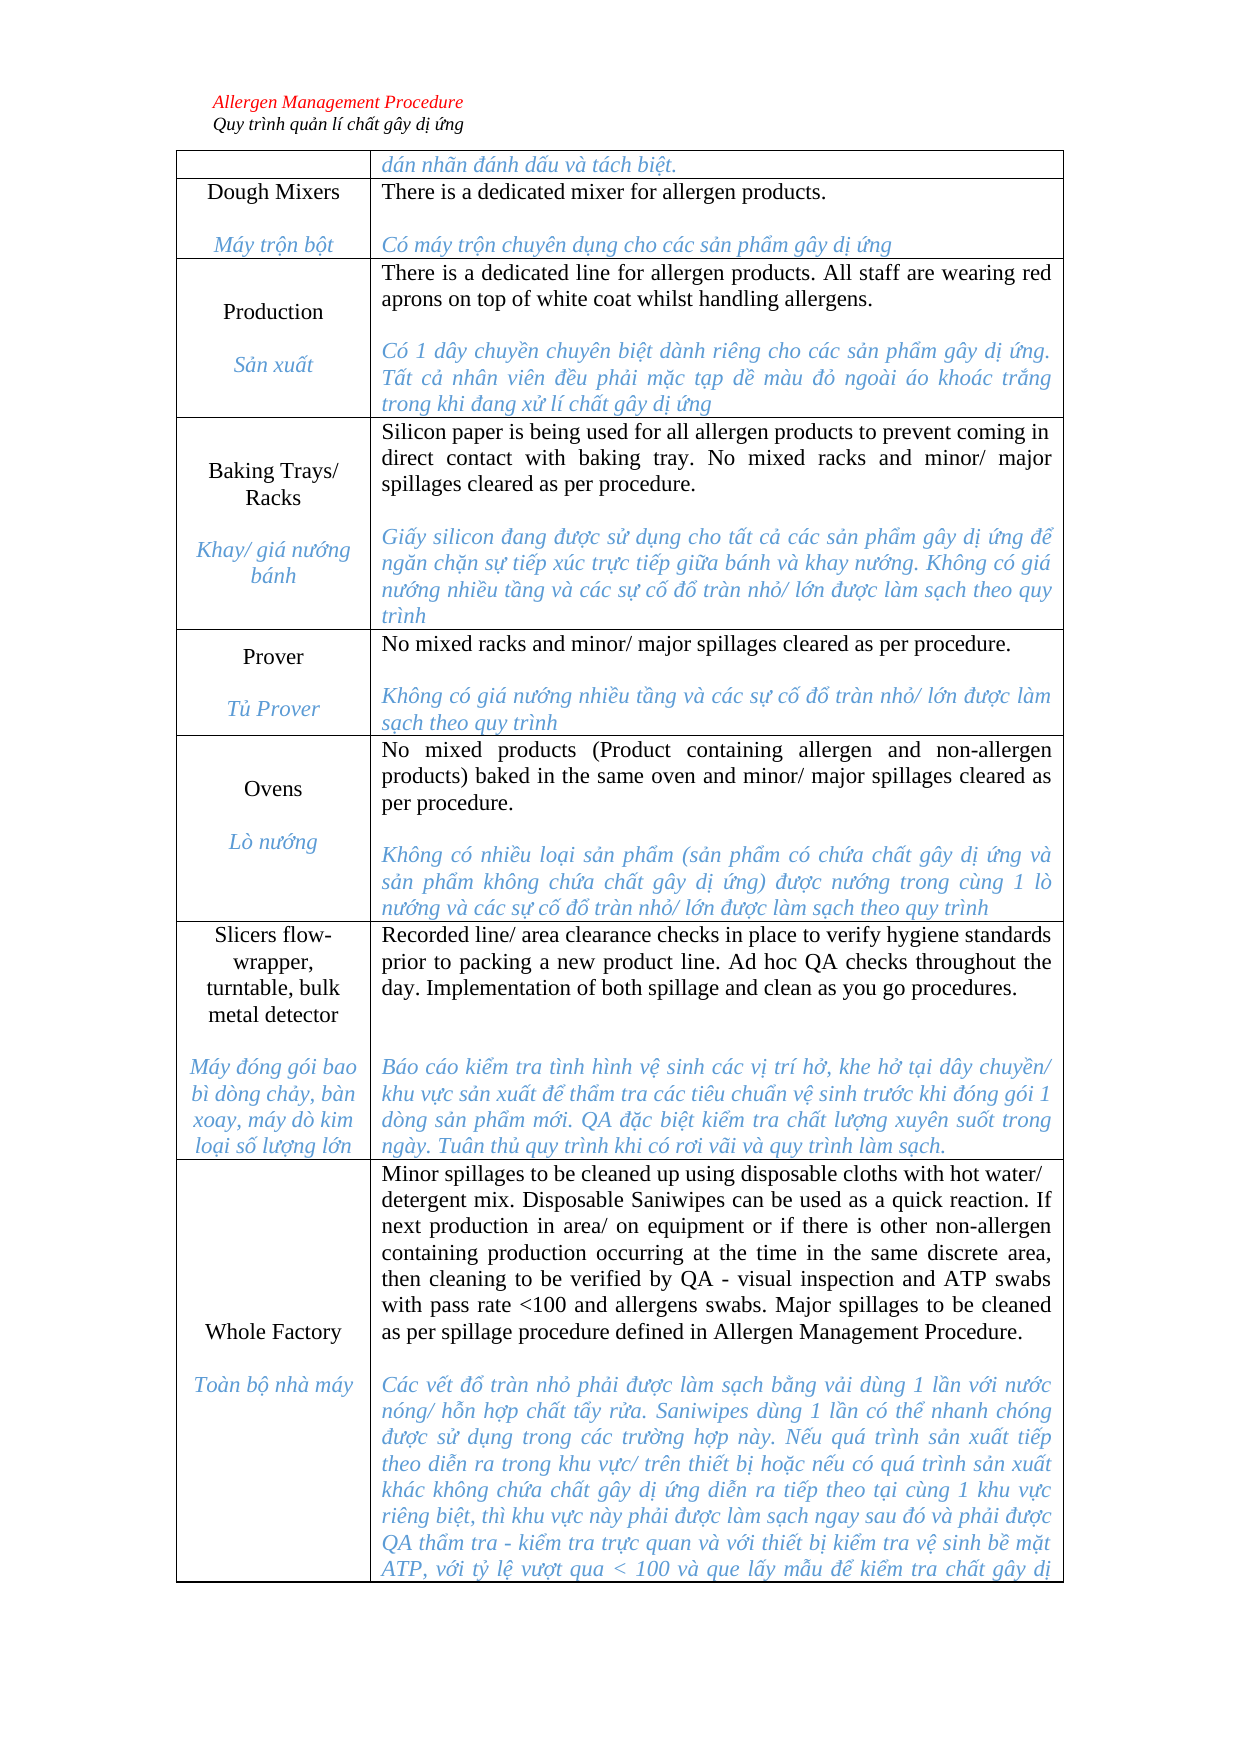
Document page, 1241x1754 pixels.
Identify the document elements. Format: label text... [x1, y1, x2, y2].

table_cell Prover Tủ Prover [177, 630, 370, 735]
table_cell Silicon paper is being used for all allergen products to prevent coming in direct contact with baking tray. No mixed racks and minor/ major spillages cleared as per procedure. Giấy silicon đang được sử dụng cho tất cả các sản phẩm gây dị ứng để ngăn chặn sự tiếp xúc trực tiếp giữa bánh và khay nướng. Không có giá nướng nhiều tầng và các sự cố đổ tràn nhỏ/ lớn được làm sạch theo quy trình [371, 418, 1063, 628]
table_cell Slicers flow-wrapper, turntable, bulk metal detector Máy đóng gói bao bì dòng chảy, bàn xoay, máy dò kim loại số lượng lớn [177, 922, 370, 1159]
table_cell Production Sản xuất [177, 259, 370, 417]
table_cell There is a dedicated mixer for allergen products. Có máy trộn chuyên dụng cho các sản phẩm gây dị ứng [371, 179, 1063, 257]
table_cell No mixed racks and minor/ major spillages cleared as per procedure. Không có giá nướng nhiều tầng và các sự cố đổ tràn nhỏ/ lớn được làm sạch theo quy trình [371, 630, 1063, 735]
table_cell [177, 1160, 370, 1581]
table_cell Recorded line/ area clearance checks in place to verify hygiene standards prior to packing a new product line. Ad hoc QA checks throughout the day. Implementation of both spillage and clean as you go procedures. Báo cáo kiểm tra tình hình vệ sinh các vị trí hở, khe hở tại dây chuyền/ khu vực sản xuất để thẩm tra các tiêu chuẩn vệ sinh trước khi đóng gói 1 dòng sản phẩm mới. QA đặc biệt kiểm tra chất lượng xuyên suốt trong ngày. Tuân thủ quy trình khi có rơi vãi và quy trình làm sạch. [371, 922, 1063, 1159]
table_cell Baking Trays/ Racks Khay/ giá nướng bánh [177, 418, 370, 628]
table_cell There is a dedicated line for allergen products. All staff are wearing red aprons on top of white coat whilst handling allergens. Có 1 dây chuyền chuyên biệt dành riêng cho các sản phẩm gây dị ứng. Tất cả nhân viên đều phải mặc tạp dề màu đỏ ngoài áo khoác trắng trong khi đang xử lí chất gây dị ứng [371, 259, 1063, 417]
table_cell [177, 151, 370, 177]
table_cell Dough Mixers Máy trộn bột [177, 179, 370, 257]
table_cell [371, 151, 1063, 177]
table_cell No mixed products (Product containing allergen and non-allergen products) baked in the same oven and minor/ major spillages cleared as per procedure. Không có nhiều loại sản phẩm (sản phẩm có chứa chất gây dị ứng và sản phẩm không chứa chất gây dị ứng) được nướng trong cùng 1 lò nướng và các sự cố đổ tràn nhỏ/ lớn được làm sạch theo quy trình [371, 736, 1063, 921]
table_cell Ovens Lò nướng [177, 736, 370, 921]
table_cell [371, 1160, 1063, 1581]
